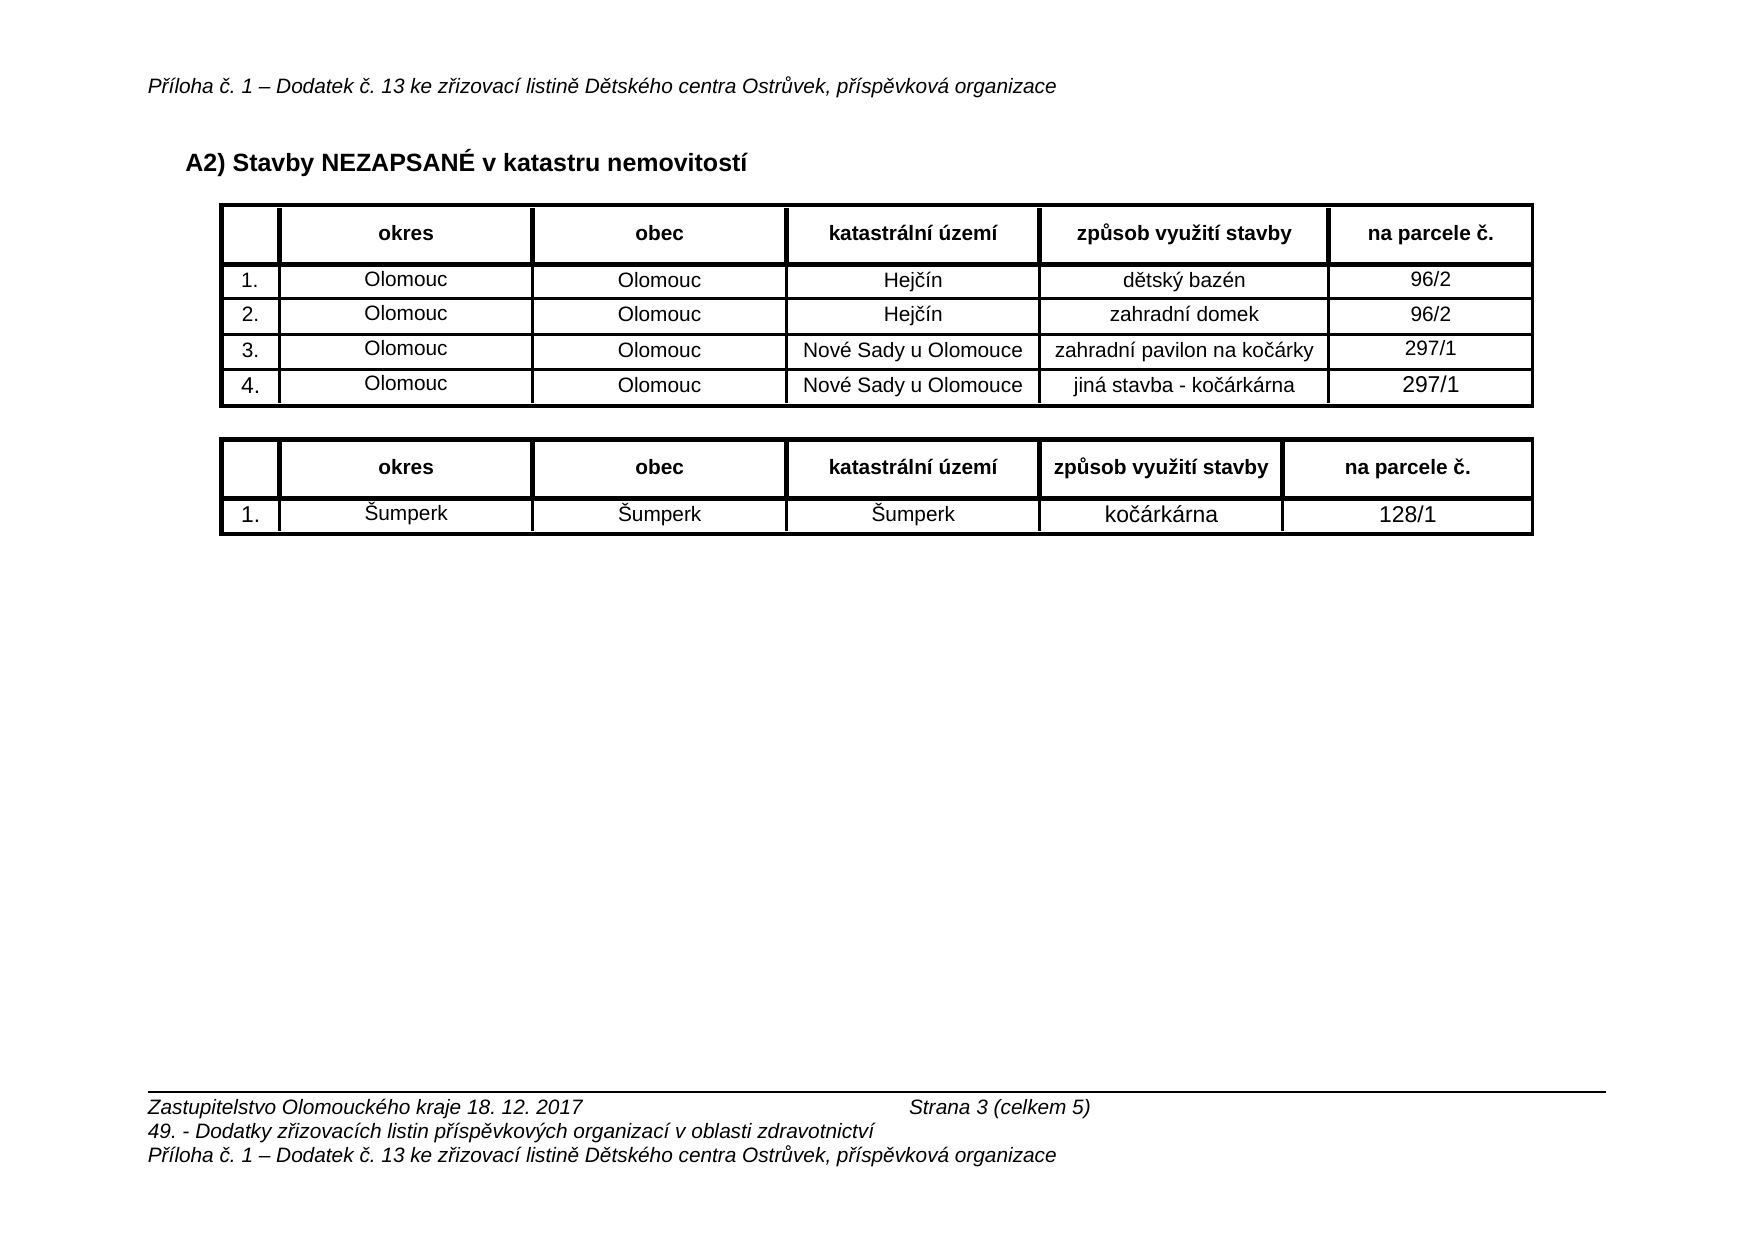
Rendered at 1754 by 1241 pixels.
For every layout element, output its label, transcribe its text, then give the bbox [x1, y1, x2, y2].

table_cell 128/1 [1284, 501, 1531, 531]
table_cell Šumperk [534, 501, 785, 531]
table_cell Olomouc [534, 336, 785, 368]
table_cell 3. [224, 336, 278, 368]
table_cell kočárkárna [1041, 501, 1281, 531]
table_cell 4. [224, 371, 278, 403]
table_cell zahradní domek [1041, 300, 1327, 333]
table_header [224, 207, 279, 262]
table_cell 1. [224, 501, 278, 531]
table_cell jiná stavba - kočárkárna [1041, 371, 1327, 403]
table_cell 297/1 [1330, 371, 1531, 403]
table_cell 2. [224, 300, 278, 333]
table_cell Olomouc [281, 300, 531, 333]
table_cell 297/1 [1330, 336, 1531, 368]
table_cell Šumperk [281, 501, 531, 531]
table_cell Olomouc [281, 371, 531, 403]
table_cell dětský bazén [1041, 267, 1327, 297]
table_cell Hejčín [788, 300, 1038, 333]
table_cell Šumperk [788, 501, 1038, 531]
table_cell Nové Sady u Olomouce [788, 336, 1038, 368]
table_header na parcele č. [1285, 442, 1531, 496]
table_cell 96/2 [1330, 300, 1531, 333]
table_cell 1. [224, 267, 278, 297]
table_header okres [282, 207, 533, 262]
table_header katastrální území [789, 207, 1040, 262]
table_header obec [535, 207, 786, 262]
table_header na parcele č. [1331, 207, 1531, 262]
table_header obec [535, 442, 784, 496]
table_cell 96/2 [1330, 267, 1531, 297]
table_cell Olomouc [534, 300, 785, 333]
table_header okres [282, 442, 530, 496]
table_cell Hejčín [788, 267, 1038, 297]
table_header způsob využití stavby [1042, 207, 1329, 262]
table_cell zahradní pavilon na kočárky [1041, 336, 1327, 368]
text A2) Stavby NEZAPSANÉ v katastru nemovitostí [148, 148, 1606, 176]
table_cell Olomouc [281, 267, 531, 297]
table_header způsob využití stavby [1042, 442, 1280, 496]
table_cell Olomouc [281, 336, 531, 368]
table_cell Olomouc [534, 371, 785, 403]
table_cell Nové Sady u Olomouce [788, 371, 1038, 403]
table_header [224, 442, 277, 496]
table_cell Olomouc [534, 267, 785, 297]
table_header katastrální území [789, 442, 1037, 496]
